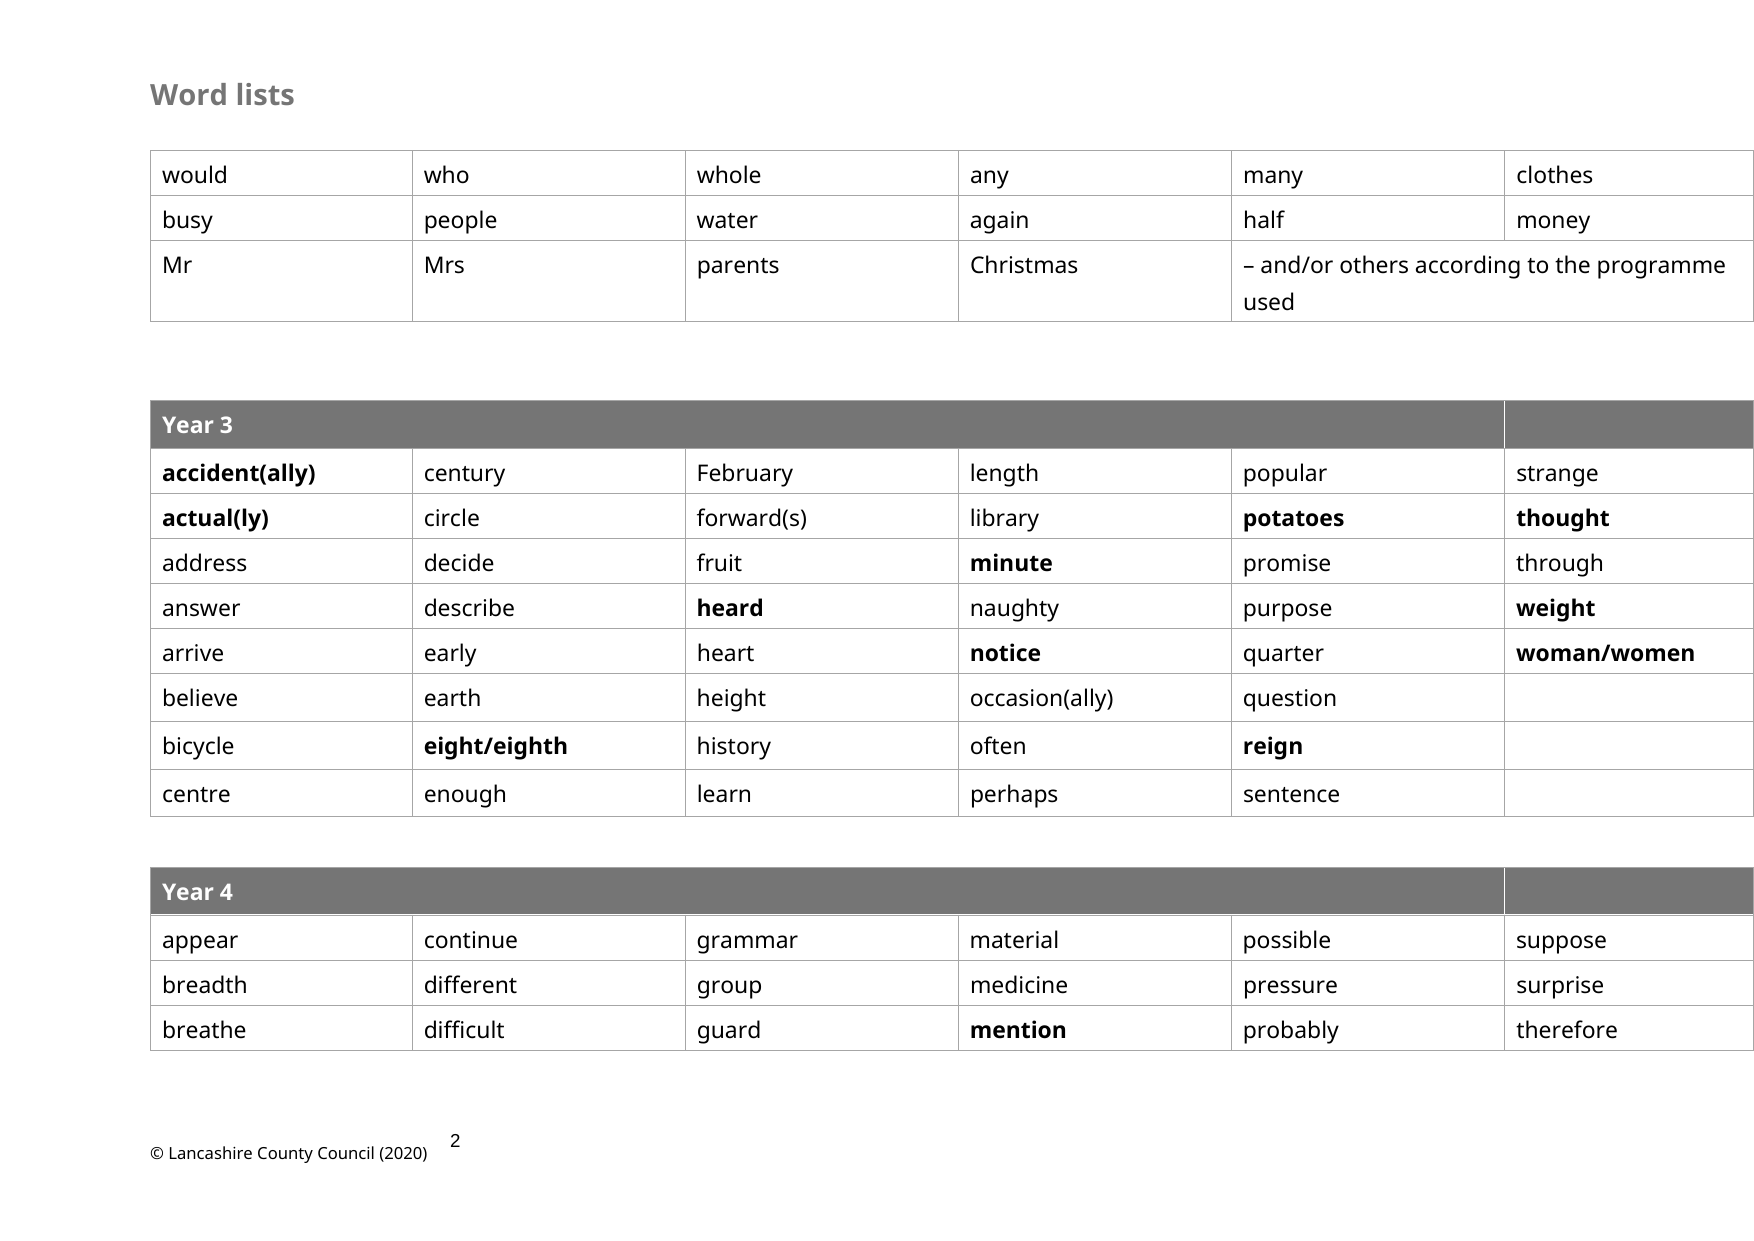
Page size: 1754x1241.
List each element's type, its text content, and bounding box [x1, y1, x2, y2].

table_cell naughty [959, 584, 1231, 628]
table_cell centre [151, 770, 412, 816]
table_cell [1505, 770, 1753, 816]
table_cell who [413, 151, 685, 195]
table_cell promise [1232, 539, 1504, 583]
table_cell [1505, 722, 1753, 768]
table_cell surprise [1505, 961, 1753, 1004]
table_cell length [959, 449, 1231, 493]
table_header [1505, 401, 1753, 448]
table_header [958, 401, 1231, 448]
table_cell minute [959, 539, 1231, 583]
table_cell notice [959, 629, 1231, 673]
table_cell earth [413, 674, 685, 721]
table_cell forward(s) [686, 494, 958, 538]
table_cell woman/women [1505, 629, 1753, 673]
table_cell pressure [1232, 961, 1504, 1004]
table_cell many [1232, 151, 1504, 195]
table_cell sentence [1232, 770, 1504, 816]
table_cell through [1505, 539, 1753, 583]
table_cell heart [686, 629, 958, 673]
table_cell clothes [1505, 151, 1753, 195]
table_cell any [959, 151, 1231, 195]
table_cell whole [686, 151, 958, 195]
table_cell weight [1505, 584, 1753, 628]
table_cell purpose [1232, 584, 1504, 628]
table_header Year 3 [151, 401, 412, 448]
table_cell parents [686, 241, 958, 321]
table_header [1505, 868, 1753, 914]
table_cell appear [151, 916, 412, 959]
table_cell strange [1505, 449, 1753, 493]
table_cell reign [1232, 722, 1504, 768]
table_cell accident(ally) [151, 449, 412, 493]
table_cell busy [151, 196, 412, 240]
table_cell describe [413, 584, 685, 628]
table_cell mention [959, 1006, 1231, 1049]
table_cell believe [151, 674, 412, 721]
table_cell money [1505, 196, 1753, 240]
table_cell [1505, 674, 1753, 721]
table_header [958, 868, 1231, 914]
table_cell suppose [1505, 916, 1753, 959]
table_cell question [1232, 674, 1504, 721]
table_cell again [959, 196, 1231, 240]
table_cell probably [1232, 1006, 1504, 1049]
table_cell circle [413, 494, 685, 538]
table_cell Mr [151, 241, 412, 321]
table_header [1231, 868, 1504, 914]
table_cell different [413, 961, 685, 1004]
table_cell learn [686, 770, 958, 816]
table_cell medicine [959, 961, 1231, 1004]
table_cell potatoes [1232, 494, 1504, 538]
table_cell enough [413, 770, 685, 816]
table_cell thought [1505, 494, 1753, 538]
table_cell Mrs [413, 241, 685, 321]
table_cell therefore [1505, 1006, 1753, 1049]
table_cell heard [686, 584, 958, 628]
table_cell eight/eighth [413, 722, 685, 768]
table_cell fruit [686, 539, 958, 583]
table_header [412, 868, 685, 914]
table_cell breadth [151, 961, 412, 1004]
table_header [685, 401, 958, 448]
table_cell Christmas [959, 241, 1231, 321]
table_cell grammar [686, 916, 958, 959]
table_cell material [959, 916, 1231, 959]
table_cell February [686, 449, 958, 493]
table_cell early [413, 629, 685, 673]
table_cell arrive [151, 629, 412, 673]
table_cell popular [1232, 449, 1504, 493]
table_cell group [686, 961, 958, 1004]
table_cell people [413, 196, 685, 240]
table_cell water [686, 196, 958, 240]
table_cell guard [686, 1006, 958, 1049]
table_cell history [686, 722, 958, 768]
table_cell occasion(ally) [959, 674, 1231, 721]
table_cell breathe [151, 1006, 412, 1049]
table_header [1231, 401, 1504, 448]
table_cell height [686, 674, 958, 721]
table_cell address [151, 539, 412, 583]
table_header [685, 868, 958, 914]
table_cell continue [413, 916, 685, 959]
table_cell actual(ly) [151, 494, 412, 538]
table_header [412, 401, 685, 448]
table_cell bicycle [151, 722, 412, 768]
table_cell possible [1232, 916, 1504, 959]
table_cell decide [413, 539, 685, 583]
table_cell often [959, 722, 1231, 768]
table_header Year 4 [151, 868, 412, 914]
table_cell perhaps [959, 770, 1231, 816]
table_cell – and/or others according to the programme used [1232, 241, 1753, 321]
table_cell would [151, 151, 412, 195]
table_cell answer [151, 584, 412, 628]
table_cell century [413, 449, 685, 493]
table_cell library [959, 494, 1231, 538]
table_cell half [1232, 196, 1504, 240]
table_cell quarter [1232, 629, 1504, 673]
table_cell difficult [413, 1006, 685, 1049]
